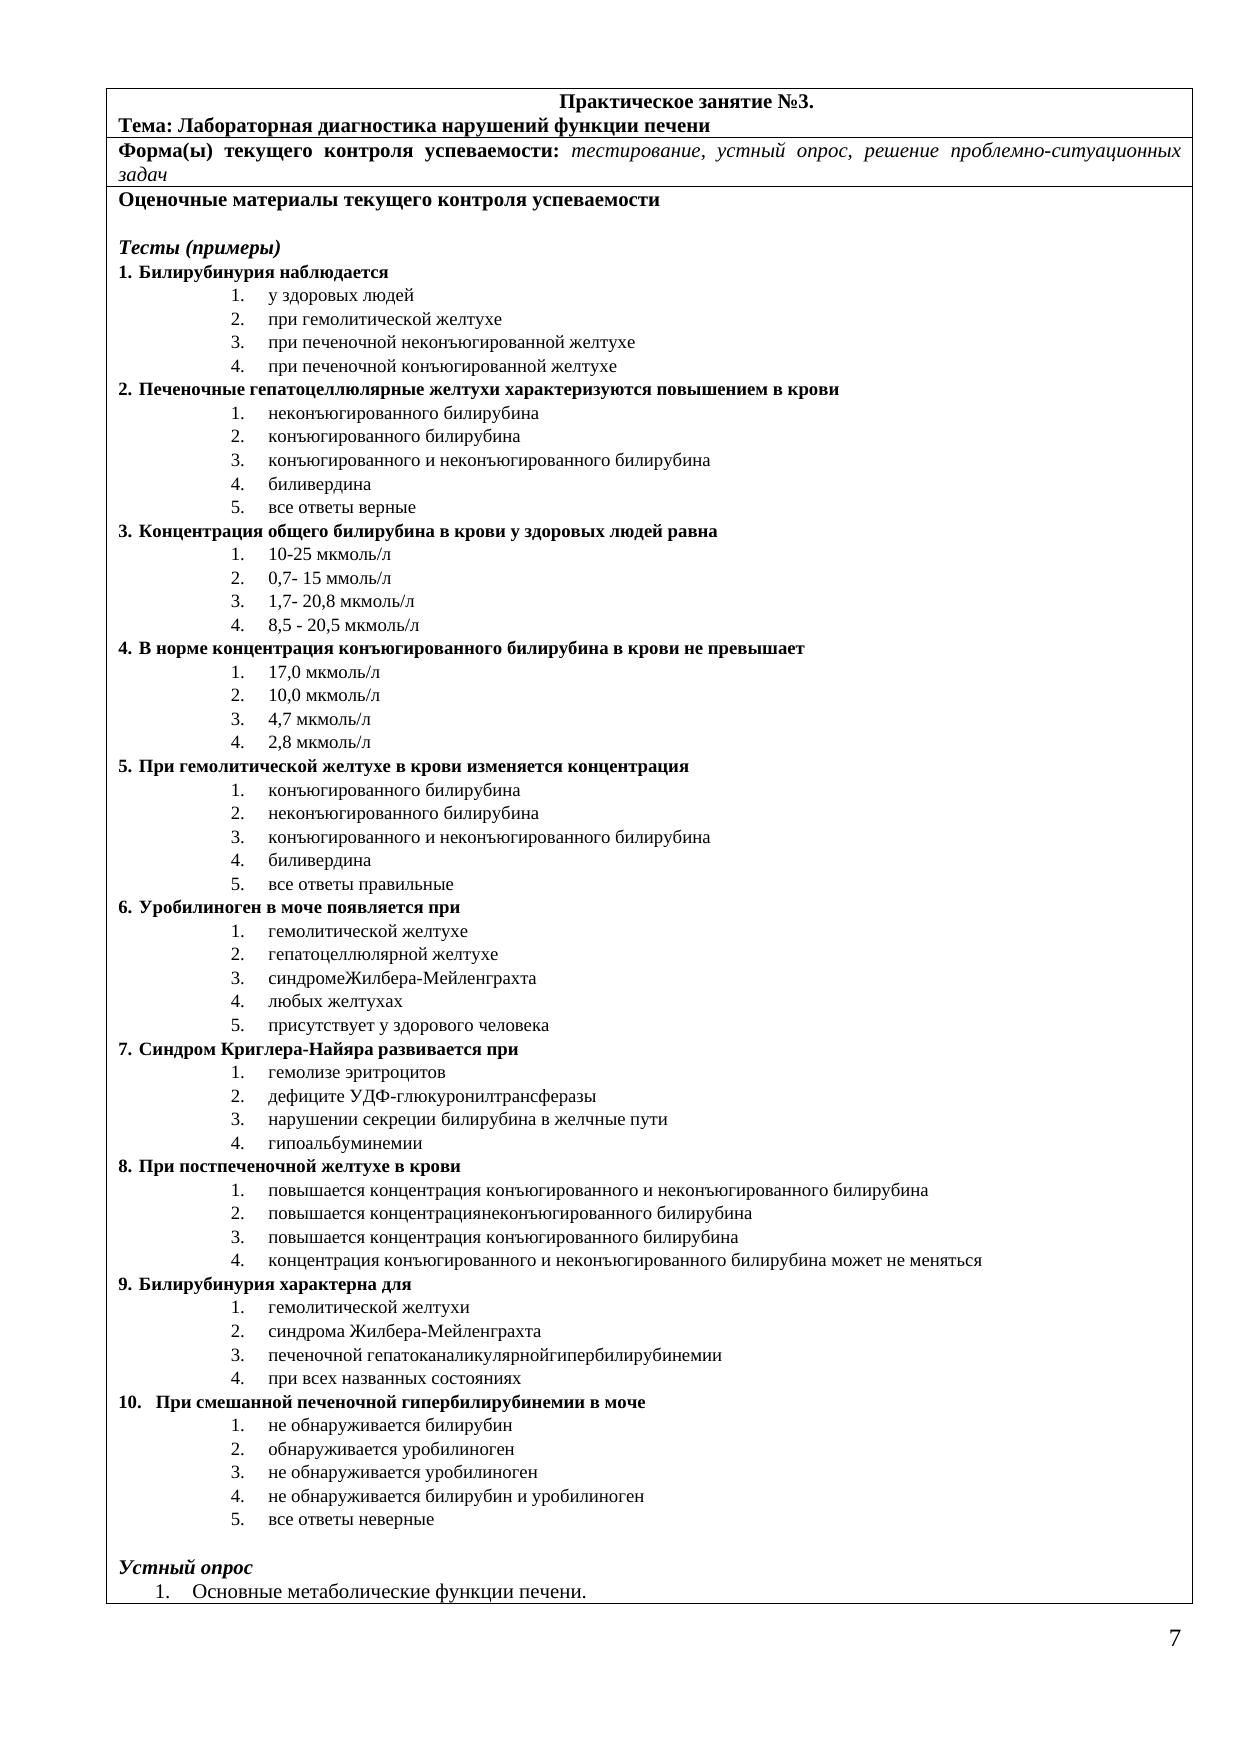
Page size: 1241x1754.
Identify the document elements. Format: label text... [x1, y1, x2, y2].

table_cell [107, 187, 1192, 1603]
table_cell Форма(ы) текущего контроля успеваемости: тестирование, устный опрос, решение проблемно-ситуационных задач [107, 138, 1192, 186]
table_header Практическое занятие №3. Тема: Лабораторная диагностика нарушений функции печени [107, 89, 1192, 137]
